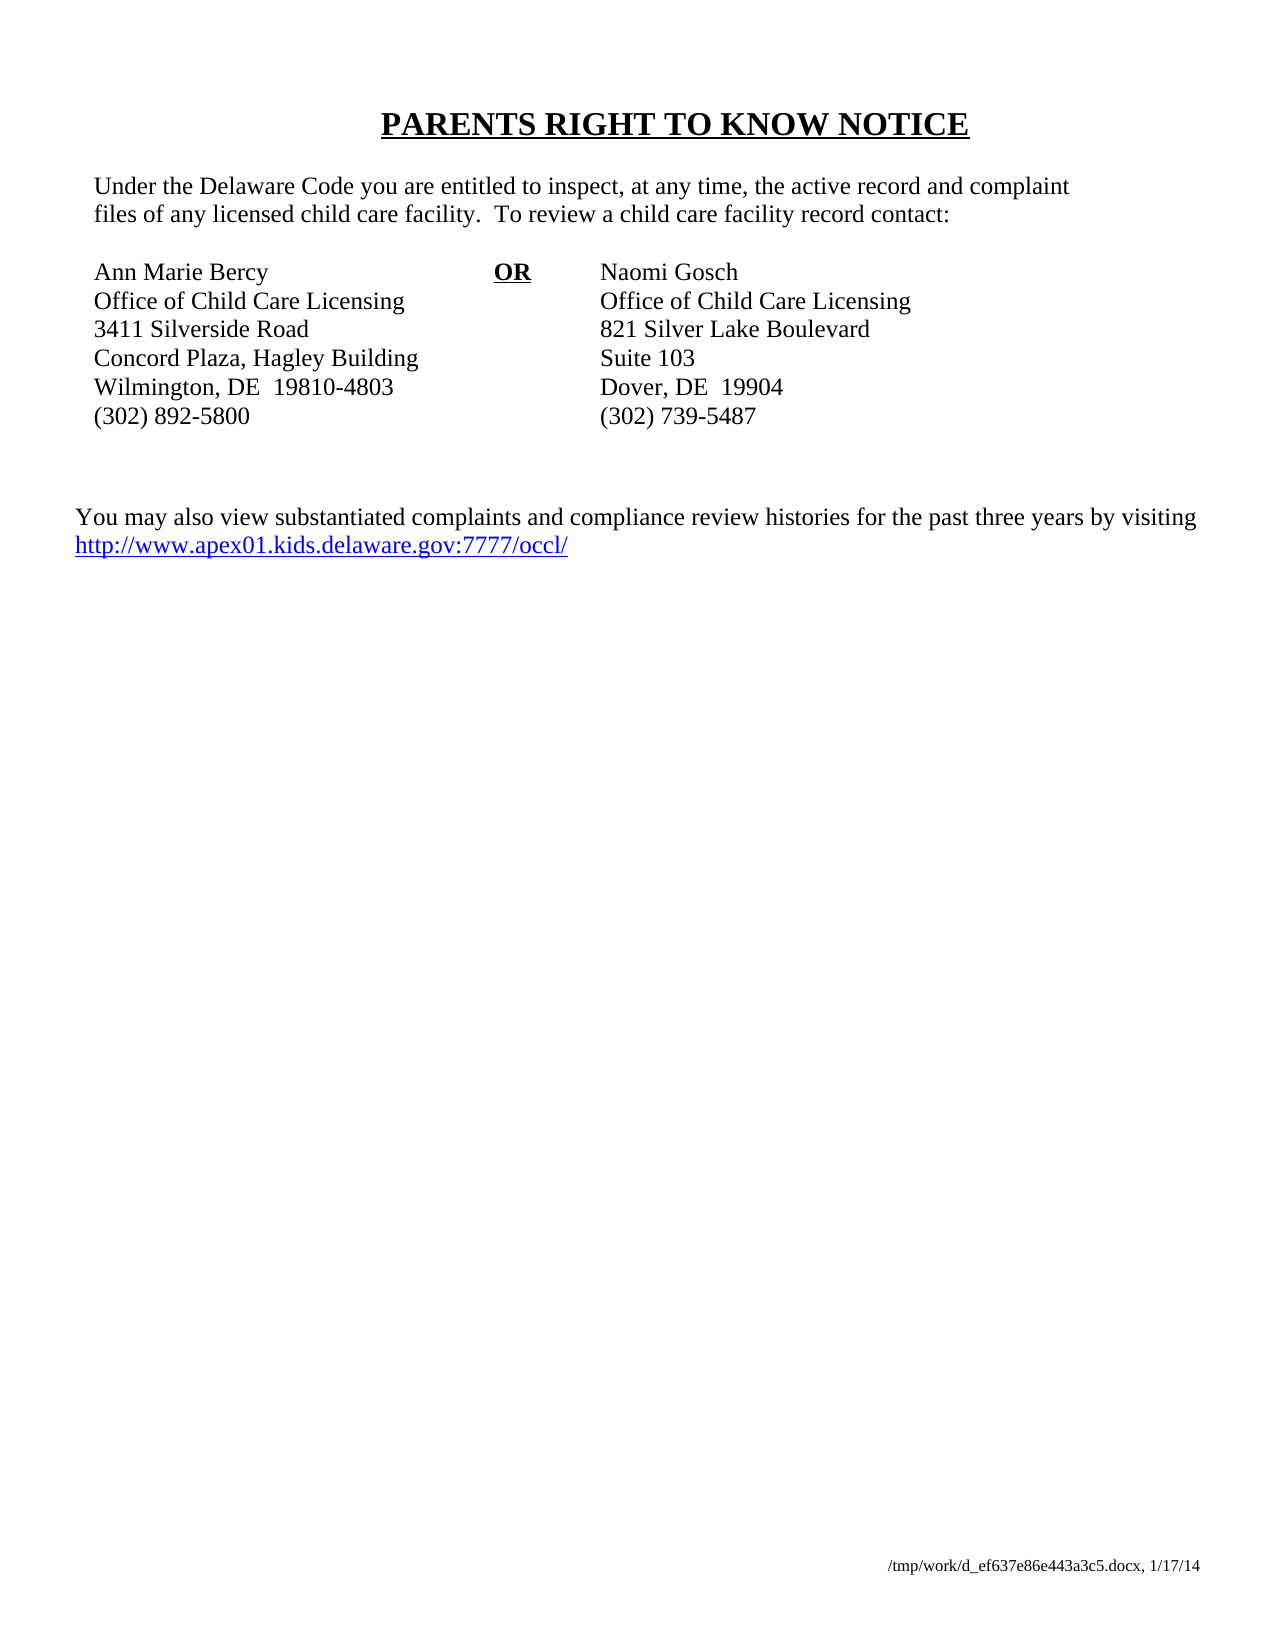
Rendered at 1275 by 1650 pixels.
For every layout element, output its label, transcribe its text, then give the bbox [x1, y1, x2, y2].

text PARENTS RIGHT TO KNOW NOTICE [75, 104, 1200, 142]
text (302) 892-5800 (302) 739-5487 [94, 401, 1114, 429]
text 3411 Silverside Road 821 Silver Lake Boulevard [94, 314, 1114, 343]
text Office of Child Care Licensing Office of Child Care Licensing [94, 286, 1114, 314]
text Ann Marie Bercy OR Naomi Gosch [94, 257, 1114, 286]
text Under the Delaware Code you are entitled to inspect, at any time, the active record and complaint files of any licensed child care facility. To review a child care facility record contact: [94, 171, 1114, 228]
text Concord Plaza, Hagley Building Suite 103 [94, 343, 1114, 372]
text You may also view substantiated complaints and compliance review histories for the past three years by visiting http://www.apex01.kids.delaware.gov:7777/occl/ [75, 502, 1200, 559]
text Wilmington, DE 19810-4803 Dover, DE 19904 [94, 372, 1114, 401]
